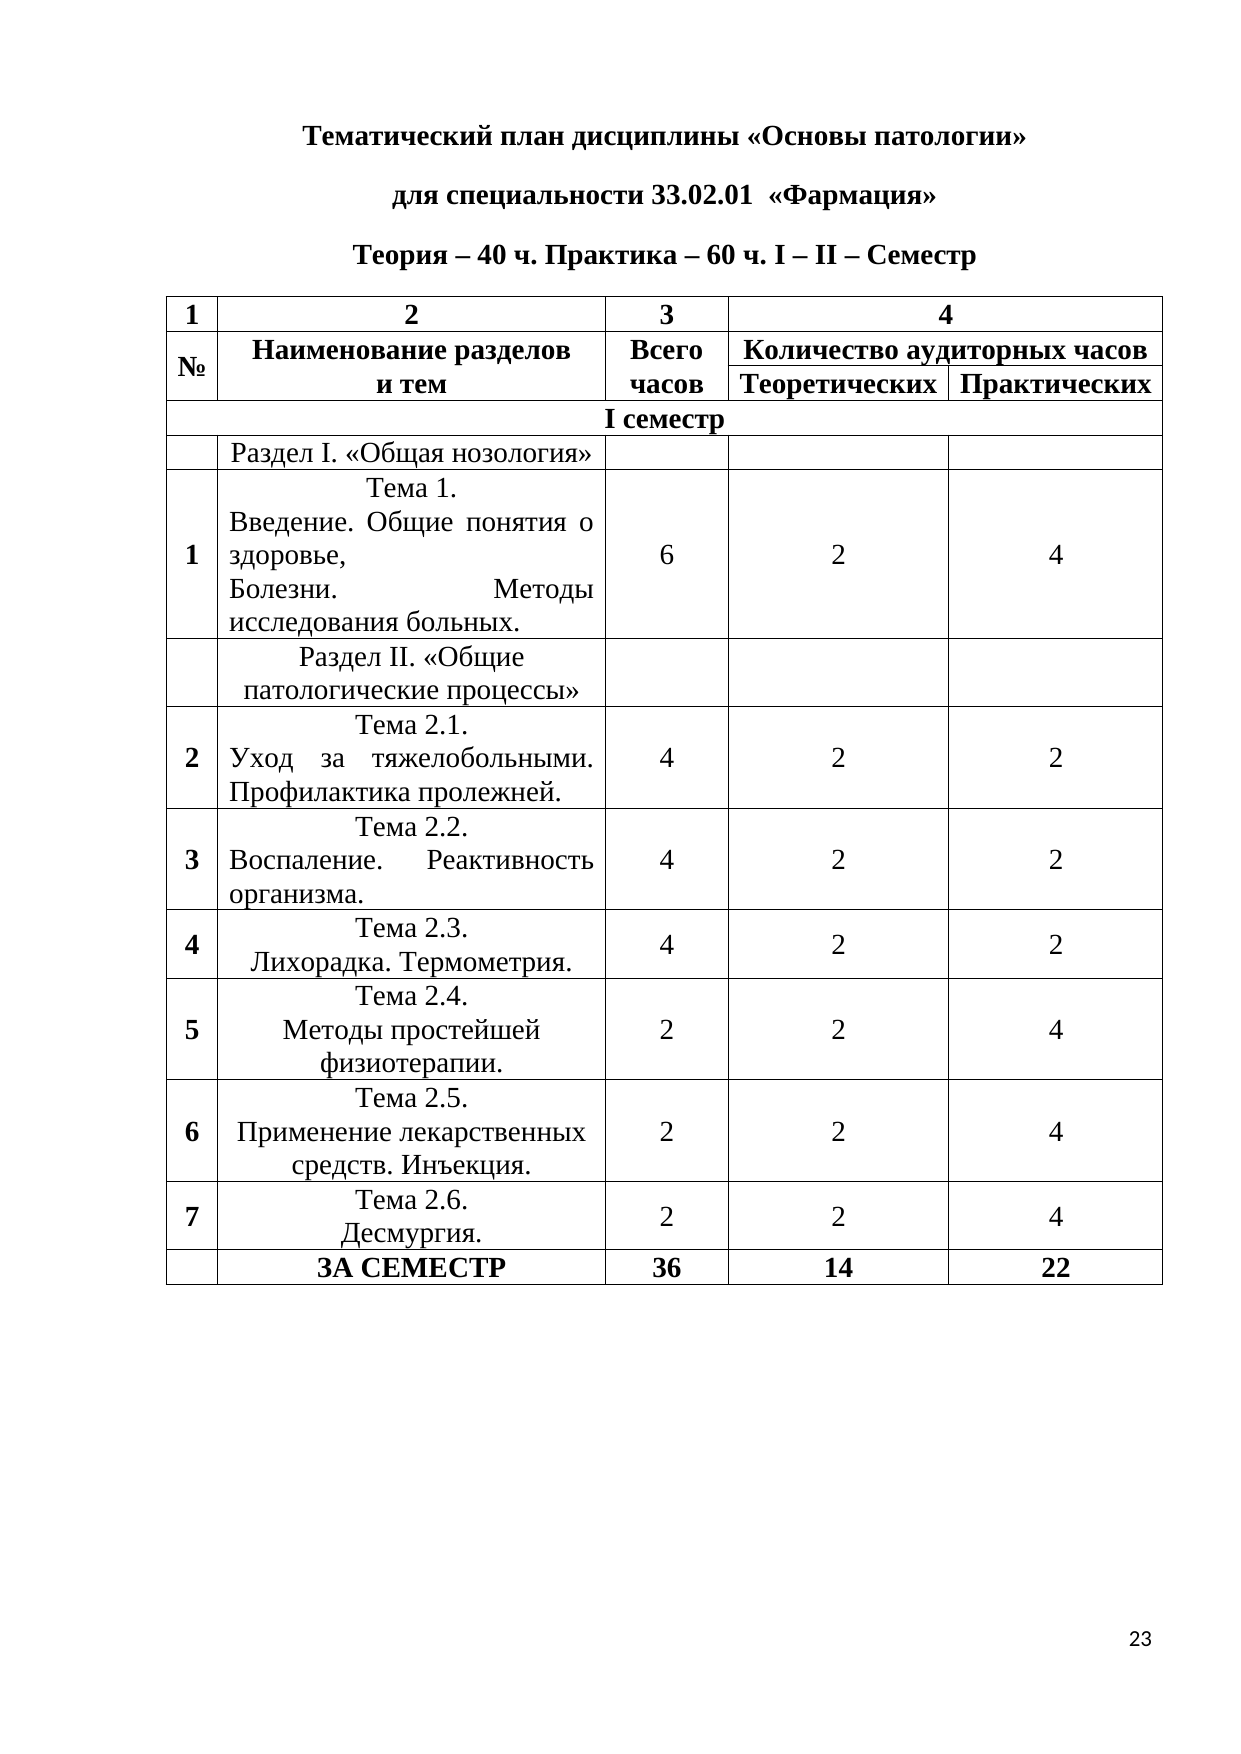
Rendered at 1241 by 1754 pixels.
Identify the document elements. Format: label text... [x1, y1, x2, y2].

table_cell [167, 639, 217, 706]
table_cell 6 [606, 470, 728, 638]
table_cell 14 [729, 1250, 948, 1283]
table_cell 2 [729, 979, 948, 1079]
table_header 2 [218, 297, 605, 331]
table_cell Тема 2.1. Уход за тяжелобольными. Профилактика пролежней. [218, 707, 605, 808]
table_cell [949, 436, 1162, 469]
table_cell Тема 1. Введение. Общие понятия о здоровье, Болезни. Методы исследования больных. [218, 470, 605, 638]
table_cell 4 [949, 470, 1162, 638]
table_cell 4 [606, 809, 728, 909]
table_cell 2 [167, 707, 217, 808]
table_cell 4 [949, 1080, 1162, 1181]
table_cell Тема 2.2. Воспаление. Реактивность организма. [218, 809, 605, 909]
table_cell 36 [606, 1250, 728, 1283]
table_cell Всего часов [606, 332, 728, 400]
table_cell Тема 2.4. Методы простейшей физиотерапии. [218, 979, 605, 1079]
table_cell 7 [167, 1182, 217, 1249]
table_cell Наименование разделов и тем [218, 332, 605, 400]
table_cell № [167, 332, 217, 400]
table_cell [167, 436, 217, 469]
table_cell Тема 2.3. Лихорадка. Термометрия. [218, 910, 605, 977]
table_cell Практических [949, 366, 1162, 400]
table_cell [949, 639, 1162, 706]
table_cell Теоретических [729, 366, 948, 400]
table_header 1 [167, 297, 217, 331]
table_header 3 [606, 297, 728, 331]
table_cell 2 [949, 910, 1162, 977]
table_cell [729, 639, 948, 706]
table_cell I семестр [167, 401, 1162, 434]
table_cell 4 [606, 910, 728, 977]
table_cell Раздел II. «Общие патологические процессы» [218, 639, 605, 706]
table_cell 6 [167, 1080, 217, 1181]
table_cell 2 [729, 910, 948, 977]
table_cell [606, 639, 728, 706]
table_cell 2 [949, 707, 1162, 808]
table_cell 2 [729, 707, 948, 808]
table_header 4 [729, 297, 1162, 331]
table_cell Тема 2.6. Десмургия. [218, 1182, 605, 1249]
table_cell ЗА СЕМЕСТР [218, 1250, 605, 1283]
table_cell 4 [606, 707, 728, 808]
table_cell 2 [729, 1080, 948, 1181]
table_cell [606, 436, 728, 469]
table_cell Количество аудиторных часов [729, 332, 1162, 365]
table_cell 2 [729, 470, 948, 638]
table_cell 4 [167, 910, 217, 977]
table_cell 4 [949, 979, 1162, 1079]
table_cell 2 [729, 1182, 948, 1249]
table_cell Раздел I. «Общая нозология» [218, 436, 605, 469]
table_cell 2 [606, 1182, 728, 1249]
table_cell Тема 2.5. Применение лекарственных средств. Инъекция. [218, 1080, 605, 1181]
text для специальности 33.02.01 «Фармация» [177, 177, 1152, 211]
table_cell 2 [606, 1080, 728, 1181]
table_cell 5 [167, 979, 217, 1079]
table_cell [167, 1250, 217, 1283]
table_cell [729, 436, 948, 469]
table_cell 4 [949, 1182, 1162, 1249]
table_cell 22 [949, 1250, 1162, 1283]
text Тематический план дисциплины «Основы патологии» [177, 118, 1152, 152]
table_cell 3 [167, 809, 217, 909]
table_cell 2 [729, 809, 948, 909]
text Теория – 40 ч. Практика – 60 ч. I – II – Семестр [177, 237, 1152, 270]
table_cell 1 [167, 470, 217, 638]
table_cell 2 [606, 979, 728, 1079]
table_cell 2 [949, 809, 1162, 909]
